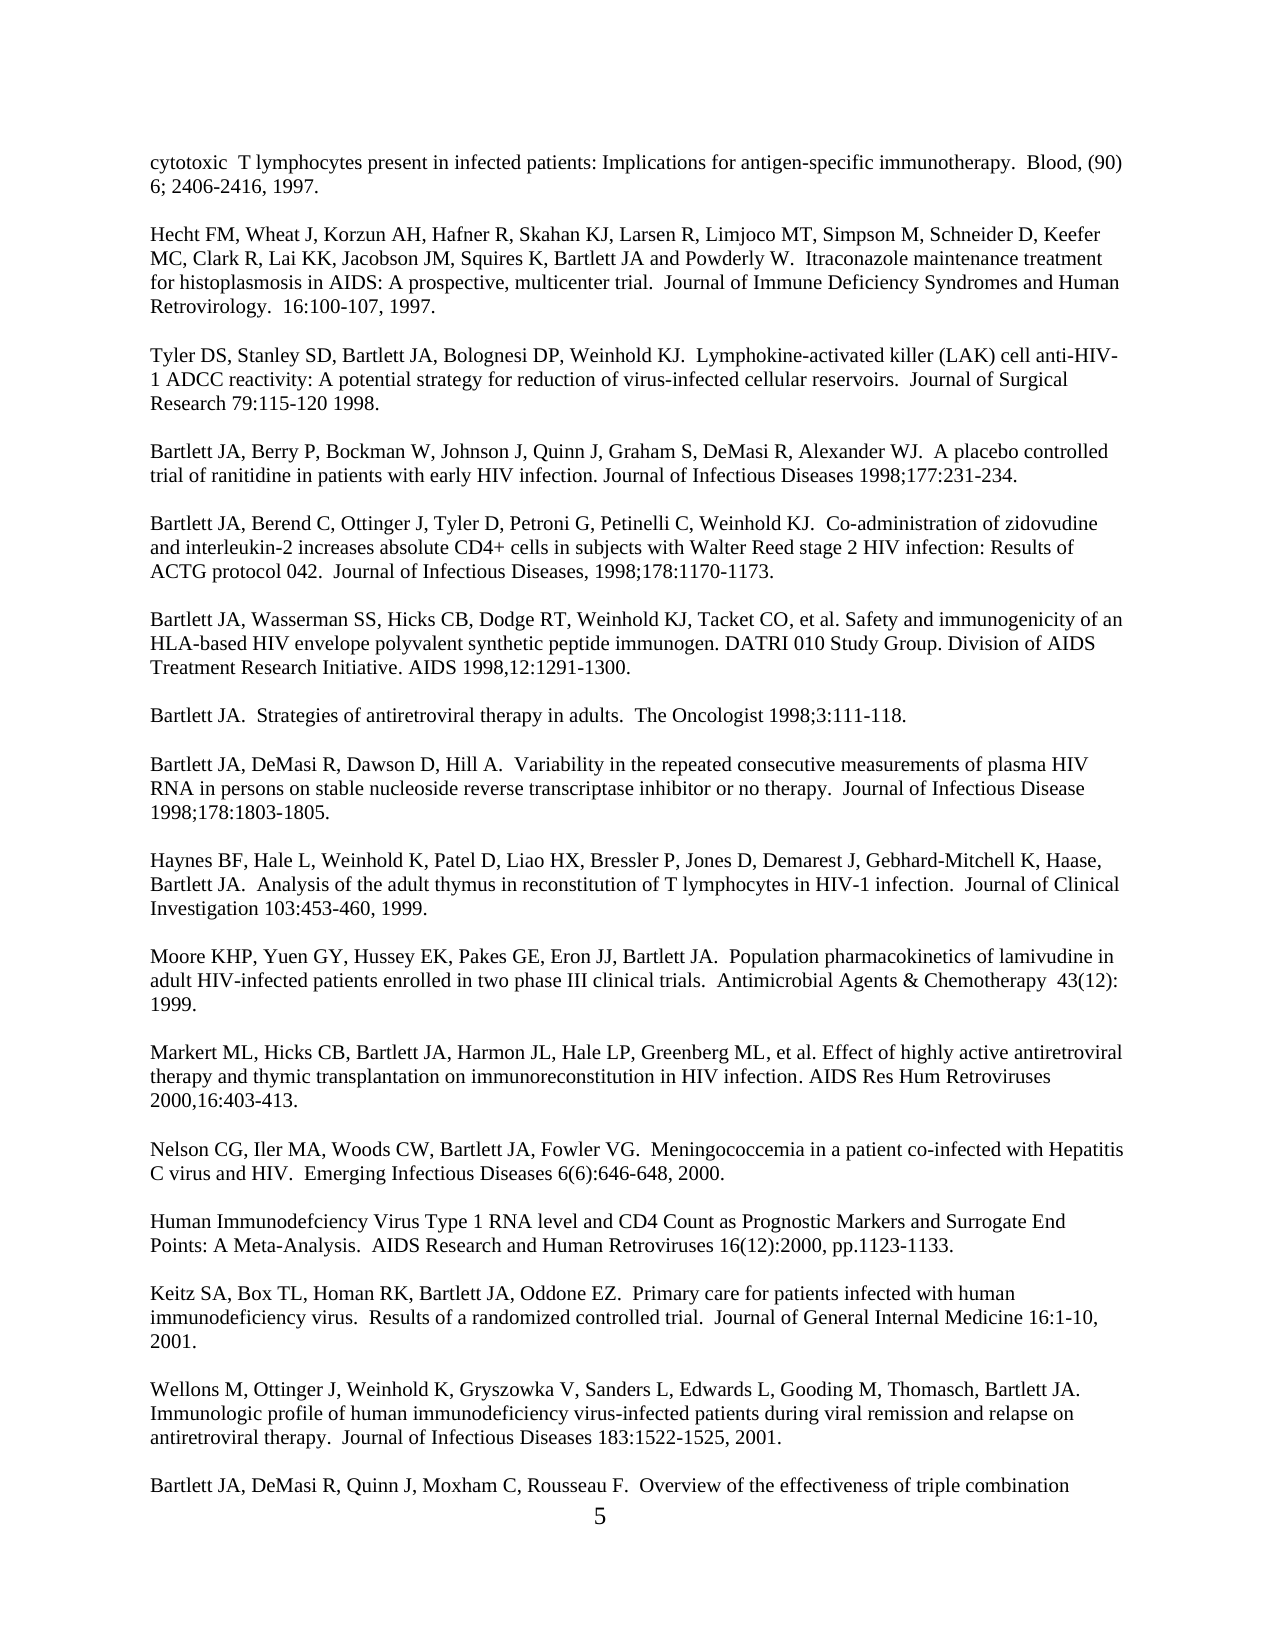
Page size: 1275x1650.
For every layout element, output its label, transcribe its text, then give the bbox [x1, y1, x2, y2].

text Markert ML, Hicks CB, Bartlett JA, Harmon JL, Hale LP, Greenberg ML, et al. Effect of highly active antiretroviral therapy and thymic transplantation on immunoreconstitution in HIV infection. AIDS Res Hum Retroviruses 2000,16:403-413. [150, 1040, 1125, 1112]
text Keitz SA, Box TL, Homan RK, Bartlett JA, Oddone EZ. Primary care for patients infected with human immunodeficiency virus. Results of a randomized controlled trial. Journal of General Internal Medicine 16:1-10, 2001. [150, 1281, 1125, 1353]
text Bartlett JA, Wasserman SS, Hicks CB, Dodge RT, Weinhold KJ, Tacket CO, et al. Safety and immunogenicity of an HLA-based HIV envelope polyvalent synthetic peptide immunogen. DATRI 010 Study Group. Division of AIDS Treatment Research Initiative. AIDS 1998,12:1291-1300. [150, 607, 1125, 679]
text Haynes BF, Hale L, Weinhold K, Patel D, Liao HX, Bressler P, Jones D, Demarest J, Gebhard-Mitchell K, Haase, Bartlett JA. Analysis of the adult thymus in reconstitution of T lymphocytes in HIV-1 infection. Journal of Clinical Investigation 103:453-460, 1999. [150, 848, 1125, 920]
text Wellons M, Ottinger J, Weinhold K, Gryszowka V, Sanders L, Edwards L, Gooding M, Thomasch, Bartlett JA. Immunologic profile of human immunodeficiency virus-infected patients during viral remission and relapse on antiretroviral therapy. Journal of Infectious Diseases 183:1522-1525, 2001. [150, 1377, 1125, 1449]
text Human Immunodefciency Virus Type 1 RNA level and CD4 Count as Prognostic Markers and Surrogate End Points: A Meta-Analysis. AIDS Research and Human Retroviruses 16(12):2000, pp.1123-1133. [150, 1209, 1125, 1257]
text Tyler DS, Stanley SD, Bartlett JA, Bolognesi DP, Weinhold KJ. Lymphokine-activated killer (LAK) cell anti-HIV-1 ADCC reactivity: A potential strategy for reduction of virus-infected cellular reservoirs. Journal of Surgical Research 79:115-120 1998. [150, 342, 1125, 415]
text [150, 1473, 1125, 1497]
text Nelson CG, Iler MA, Woods CW, Bartlett JA, Fowler VG. Meningococcemia in a patient co-infected with Hepatitis C virus and HIV. Emerging Infectious Diseases 6(6):646-648, 2000. [150, 1137, 1125, 1185]
text Bartlett JA. Strategies of antiretroviral therapy in adults. The Oncologist 1998;3:111-118. [150, 703, 1125, 727]
text Bartlett JA, Berend C, Ottinger J, Tyler D, Petroni G, Petinelli C, Weinhold KJ. Co-administration of zidovudine and interleukin-2 increases absolute CD4+ cells in subjects with Walter Reed stage 2 HIV infection: Results of ACTG protocol 042. Journal of Infectious Diseases, 1998;178:1170-1173. [150, 511, 1125, 583]
text Bartlett JA, Berry P, Bockman W, Johnson J, Quinn J, Graham S, DeMasi R, Alexander WJ. A placebo controlled trial of ranitidine in patients with early HIV infection. Journal of Infectious Diseases 1998;177:231-234. [150, 439, 1125, 487]
text Moore KHP, Yuen GY, Hussey EK, Pakes GE, Eron JJ, Bartlett JA. Population pharmacokinetics of lamivudine in adult HIV-infected patients enrolled in two phase III clinical trials. Antimicrobial Agents & Chemotherapy 43(12): 1999. [150, 944, 1125, 1016]
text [150, 150, 1125, 198]
text Hecht FM, Wheat J, Korzun AH, Hafner R, Skahan KJ, Larsen R, Limjoco MT, Simpson M, Schneider D, Keefer MC, Clark R, Lai KK, Jacobson JM, Squires K, Bartlett JA and Powderly W. Itraconazole maintenance treatment for histoplasmosis in AIDS: A prospective, multicenter trial. Journal of Immune Deficiency Syndromes and Human Retrovirology. 16:100-107, 1997. [150, 222, 1125, 318]
text Bartlett JA, DeMasi R, Dawson D, Hill A. Variability in the repeated consecutive measurements of plasma HIV RNA in persons on stable nucleoside reverse transcriptase inhibitor or no therapy. Journal of Infectious Disease 1998;178:1803-1805. [150, 752, 1125, 824]
